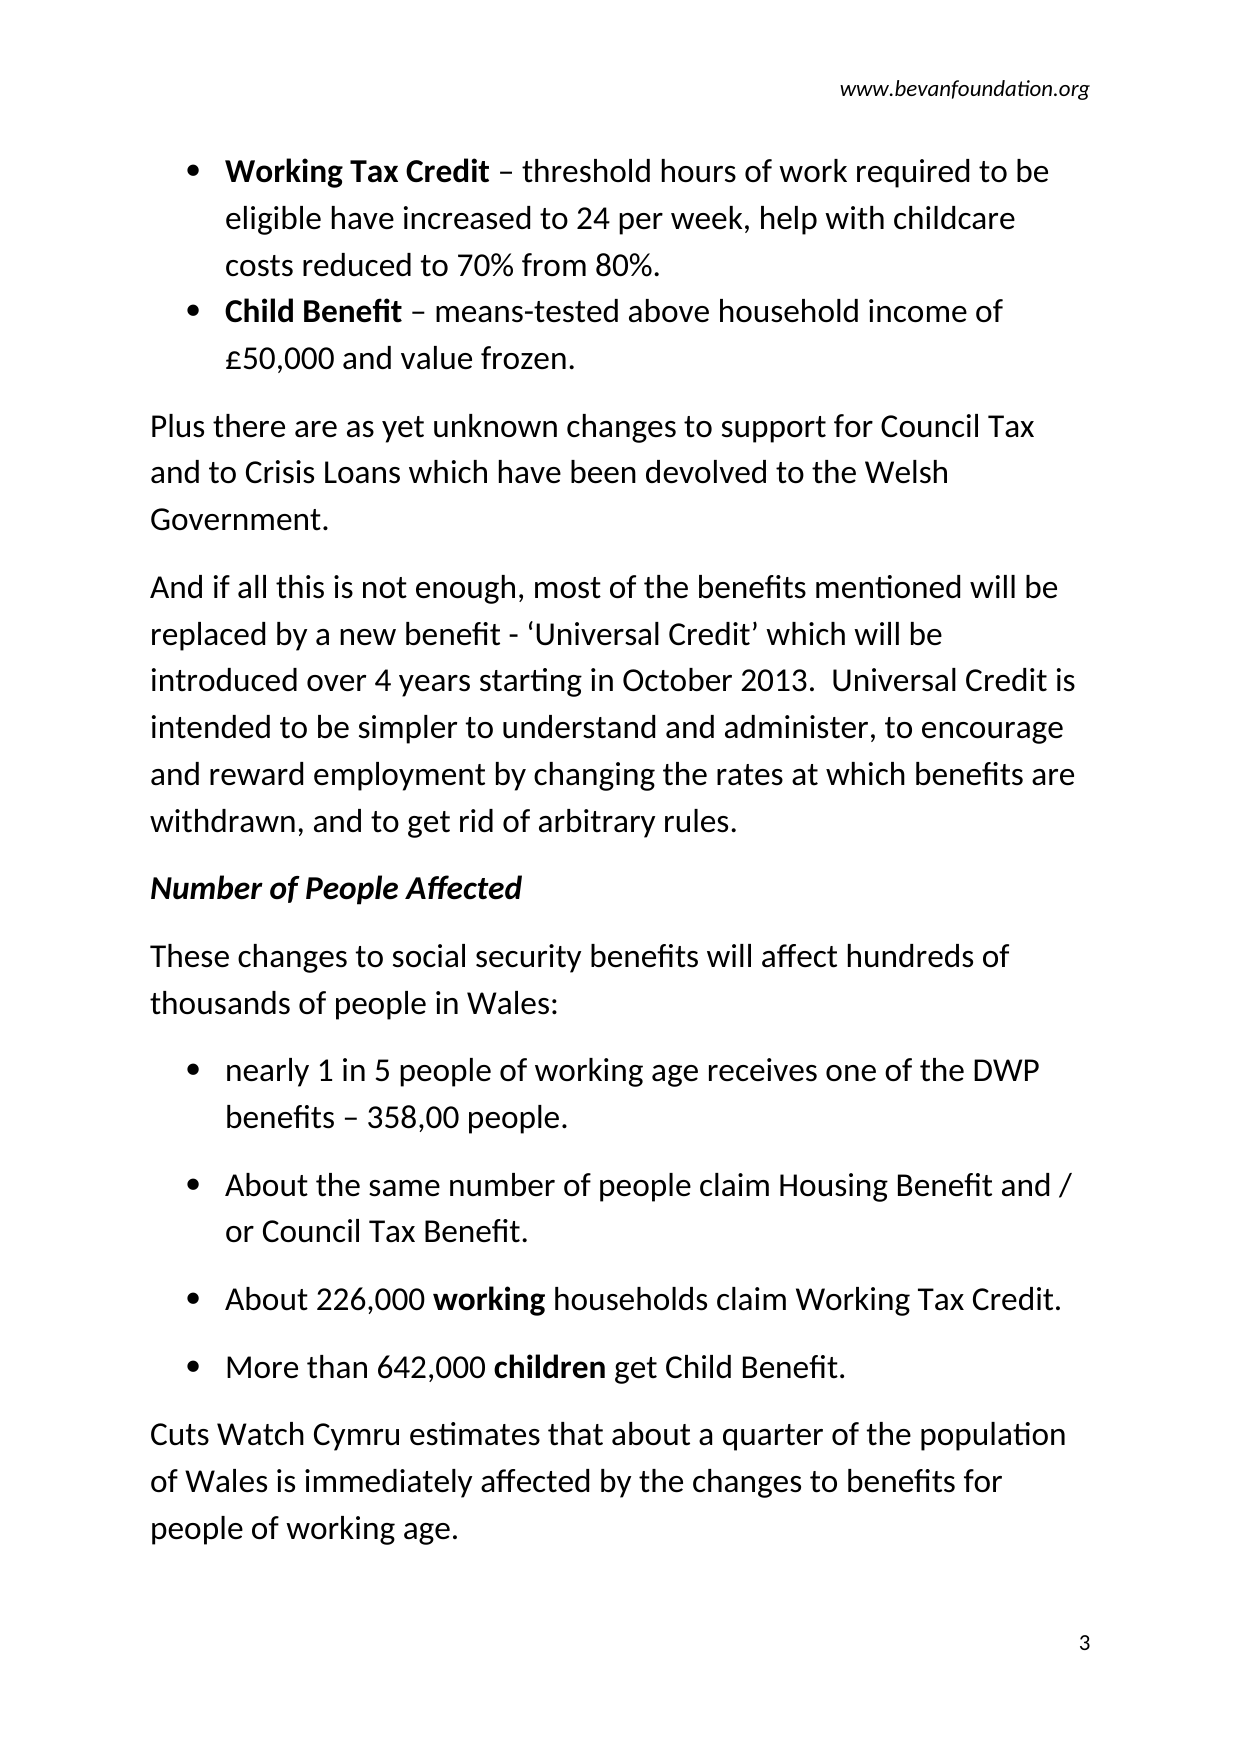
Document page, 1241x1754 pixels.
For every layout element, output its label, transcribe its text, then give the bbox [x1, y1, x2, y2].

text And if all this is not enough, most of the benefits mentioned will be replaced by a new benefit - ‘Universal Credit’ which will be introduced over 4 years starting in October 2013. Universal Credit is intended to be simpler to understand and administer, to encourage and reward employment by changing the rates at which benefits are withdrawn, and to get rid of arbitrary rules. [150, 566, 1090, 840]
text These changes to social security benefits will affect hundreds of thousands of people in Wales: [150, 935, 1090, 1022]
text Plus there are as yet unknown changes to support for Council Tax and to Crisis Loans which have been devolved to the Welsh Government. [150, 405, 1090, 539]
list About 226,000 working households claim Working Tax Credit. [187, 1278, 1090, 1319]
text Cuts Watch Cymru estimates that about a quarter of the population of Wales is immediately affected by the changes to benefits for people of working age. [150, 1413, 1090, 1547]
list Child Benefit – means-tested above household income of £50,000 and value frozen. [187, 290, 1090, 378]
list Working Tax Credit – threshold hours of work required to be eligible have increased to 24 per week, help with childcare costs reduced to 70% from 80%. [187, 150, 1090, 284]
text Number of People Affected [150, 867, 1090, 908]
list More than 642,000 children get Child Benefit. [187, 1346, 1090, 1386]
list About the same number of people claim Housing Benefit and / or Council Tax Benefit. [187, 1164, 1090, 1251]
list nearly 1 in 5 people of working age receives one of the DWP benefits – 358,00 people. [187, 1049, 1090, 1137]
